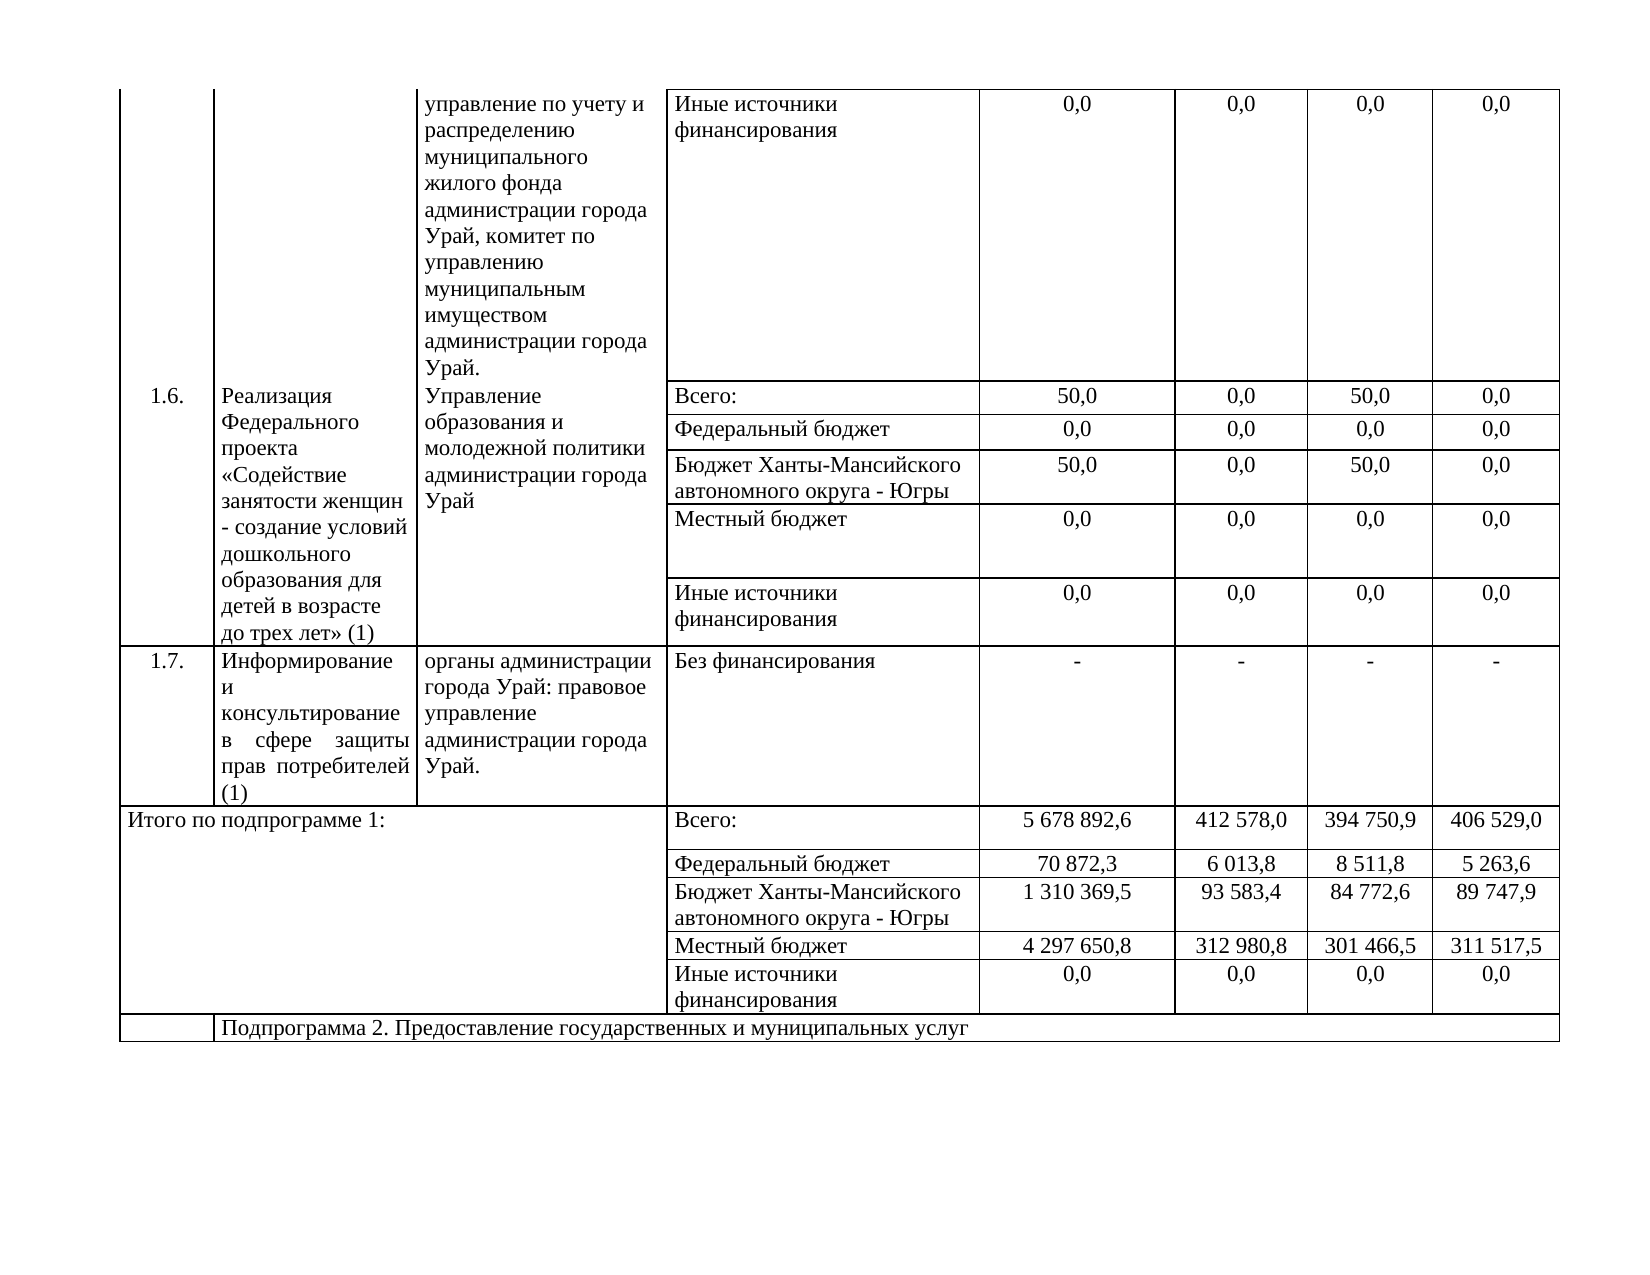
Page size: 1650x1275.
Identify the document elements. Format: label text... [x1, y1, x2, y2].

table_cell Местный бюджет [668, 505, 979, 577]
table_cell 50,0 [980, 451, 1174, 503]
table_cell Всего: [668, 382, 979, 414]
table_cell 0,0 [1308, 960, 1432, 1013]
table_cell 0,0 [1433, 505, 1559, 577]
table_cell 50,0 [1308, 451, 1432, 503]
table_cell 0,0 [980, 960, 1174, 1013]
table_cell 394 750,9 [1308, 807, 1432, 848]
table_cell 0,0 [980, 90, 1174, 380]
table_cell 1.7. [121, 647, 213, 805]
table_cell - [1433, 647, 1559, 805]
table_cell Итого по подпрограмме 1: [121, 807, 666, 1013]
table_cell 0,0 [1176, 415, 1307, 449]
table_cell 0,0 [1176, 451, 1307, 503]
table_cell 312 980,8 [1176, 932, 1307, 959]
table_cell - [1176, 647, 1307, 805]
table_cell 0,0 [1176, 505, 1307, 577]
table_cell Иные источники финансирования [668, 579, 979, 645]
table_cell 84 772,6 [1308, 878, 1432, 931]
table_cell 0,0 [980, 579, 1174, 645]
table_cell 311 517,5 [1433, 932, 1559, 959]
table_cell 93 583,4 [1176, 878, 1307, 931]
table_cell - [980, 647, 1174, 805]
table_cell - [1308, 647, 1432, 805]
table_cell Иные источники финансирования [668, 960, 979, 1013]
table_cell 50,0 [1308, 382, 1432, 414]
table_cell 0,0 [980, 505, 1174, 577]
table_cell 0,0 [1433, 90, 1559, 380]
table_cell 6 013,8 [1176, 850, 1307, 876]
table_cell 0,0 [1433, 960, 1559, 1013]
table_cell 50,0 [980, 382, 1174, 414]
table_cell Всего: [668, 807, 979, 848]
table_cell Местный бюджет [668, 932, 979, 959]
table_cell 0,0 [980, 415, 1174, 449]
table_cell 301 466,5 [1308, 932, 1432, 959]
table_cell Без финансирования [668, 647, 979, 805]
table_cell 0,0 [1176, 579, 1307, 645]
table_cell 0,0 [1176, 90, 1307, 380]
table_cell Информирование и консультирование в сфере защиты прав потребителей (1) [215, 647, 416, 805]
table_cell Федеральный бюджет [668, 850, 979, 876]
table_cell 0,0 [1308, 579, 1432, 645]
table_cell 0,0 [1433, 451, 1559, 503]
table_cell 4 297 650,8 [980, 932, 1174, 959]
table_cell Подпрограмма 2. Предоставление государственных и муниципальных услуг [215, 1015, 1559, 1041]
table_cell Бюджет Ханты-Мансийского автономного округа - Югры [668, 878, 979, 931]
table_cell органы администрации города Урай: правовое управление администрации города Урай. [418, 647, 666, 805]
table_cell 0,0 [1433, 382, 1559, 414]
table_cell 0,0 [1308, 90, 1432, 380]
table_cell Федеральный бюджет [668, 415, 979, 449]
table_cell 406 529,0 [1433, 807, 1559, 848]
table_cell Управление образования и молодежной политики администрации города Урай [418, 380, 666, 645]
table_cell 0,0 [1308, 415, 1432, 449]
table_cell 70 872,3 [980, 850, 1174, 876]
table_cell 1 310 369,5 [980, 878, 1174, 931]
table_cell Бюджет Ханты-Мансийского автономного округа - Югры [668, 451, 979, 503]
table_cell 8 511,8 [1308, 850, 1432, 876]
table_cell 89 747,9 [1433, 878, 1559, 931]
table_cell 0,0 [1433, 579, 1559, 645]
table_cell 0,0 [1176, 382, 1307, 414]
table_cell 0,0 [1308, 505, 1432, 577]
table_cell 0,0 [1433, 415, 1559, 449]
table_cell 5 678 892,6 [980, 807, 1174, 848]
table_cell 5 263,6 [1433, 850, 1559, 876]
table_cell 412 578,0 [1176, 807, 1307, 848]
table_cell [121, 1015, 213, 1041]
table_cell Реализация Федерального проекта «Содействие занятости женщин - создание условий дошкольного образования для детей в возрасте до трех лет» (1) [215, 380, 416, 645]
table_cell 1.6. [121, 380, 213, 645]
table_cell Иные источники финансирования [668, 90, 979, 380]
table_cell 0,0 [1176, 960, 1307, 1013]
